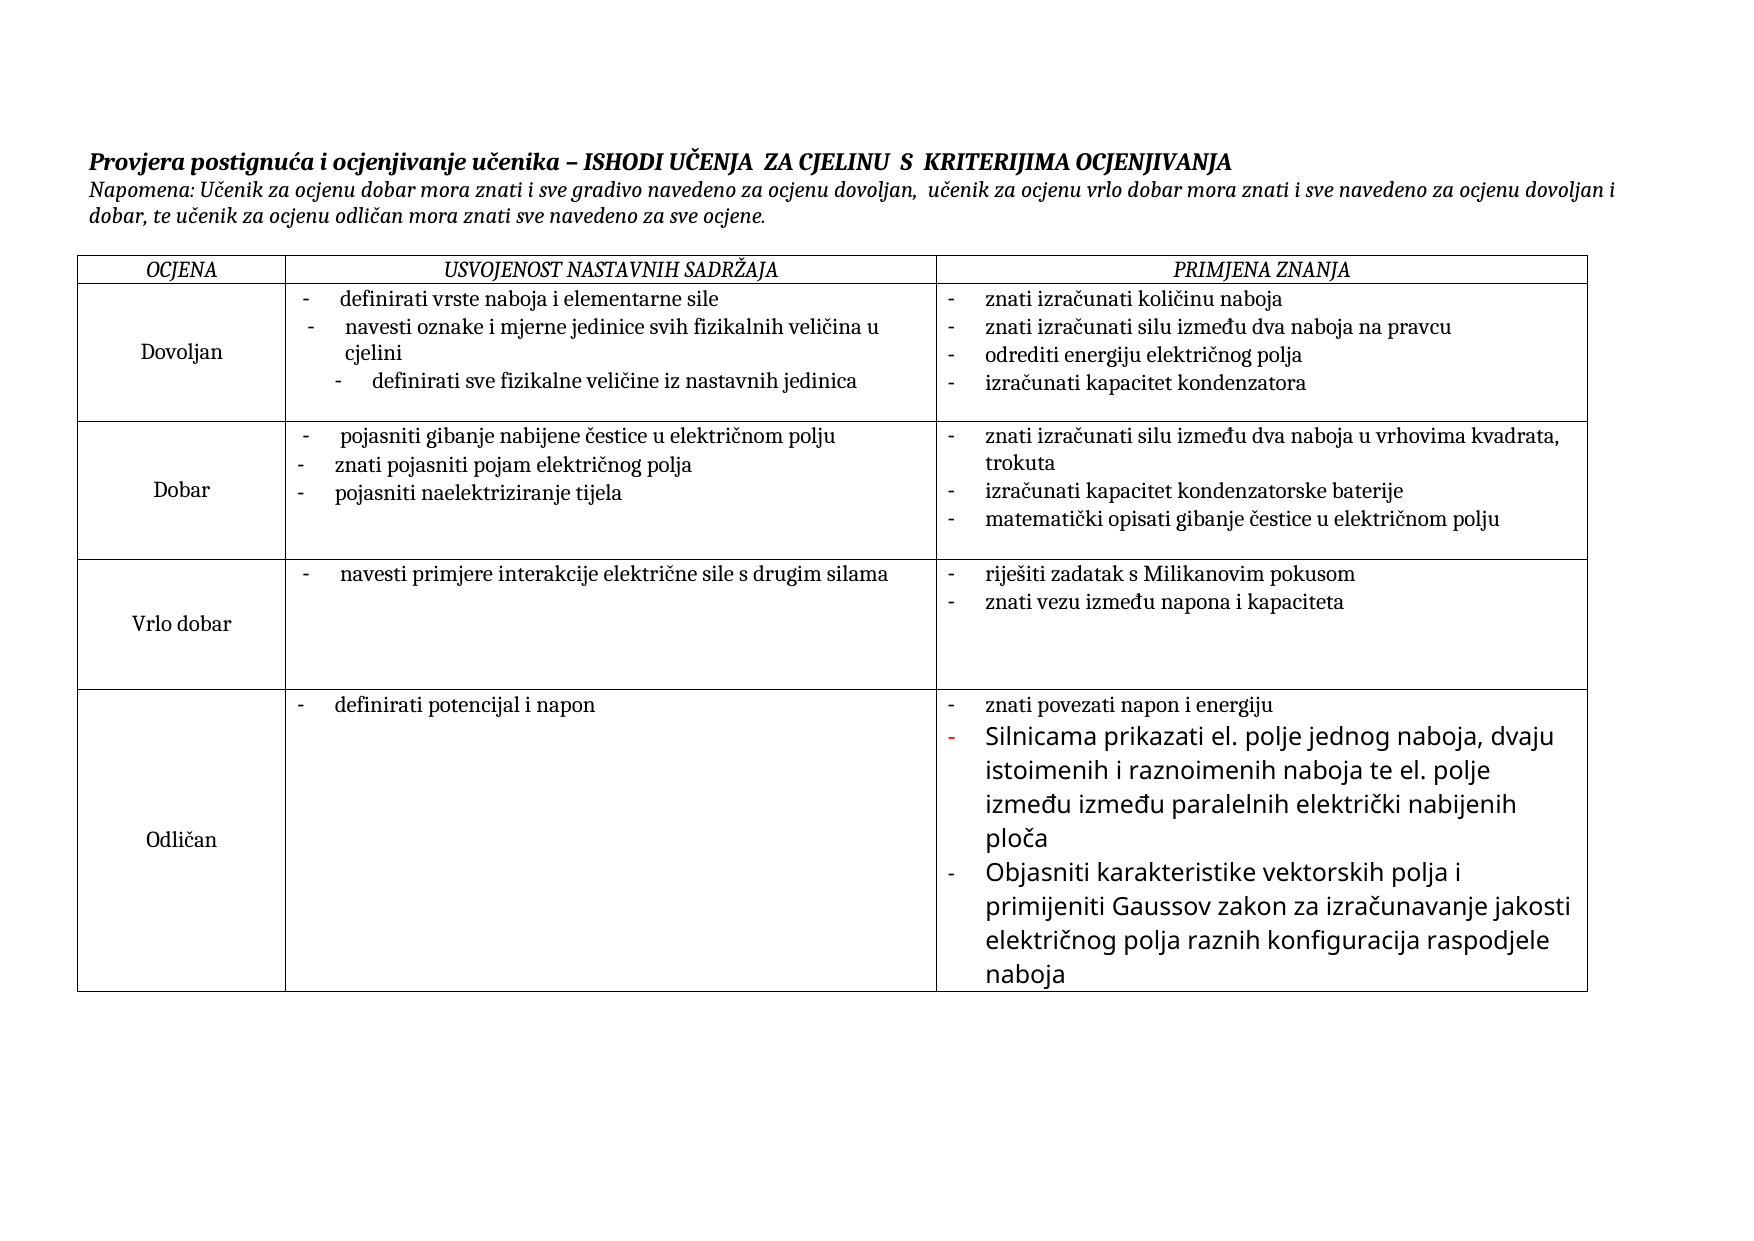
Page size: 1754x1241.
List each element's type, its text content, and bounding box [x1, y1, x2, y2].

table_cell Vrlo dobar [78, 560, 285, 689]
table_cell Odličan [78, 690, 285, 991]
table_cell definirati potencijal i napon [286, 690, 936, 991]
text Provjera postignuća i ocjenjivanje učenika – ISHODI UČENJA ZA CJELINU S KRITERIJIMA OCJENJIVANJA [89, 148, 1636, 176]
table_cell znati izračunati količinu naboja znati izračunati silu između dva naboja na pravcu odrediti energiju električnog polja izračunati kapacitet kondenzatora [937, 284, 1587, 421]
table_header PRIMJENA ZNANJA [937, 256, 1587, 283]
table_cell znati izračunati silu između dva naboja u vrhovima kvadrata, trokuta izračunati kapacitet kondenzatorske baterije matematički opisati gibanje čestice u električnom polju [937, 422, 1587, 558]
table_cell navesti primjere interakcije električne sile s drugim silama [286, 560, 936, 689]
table_cell riješiti zadatak s Milikanovim pokusom znati vezu između napona i kapaciteta [937, 560, 1587, 689]
table_header OCJENA [78, 256, 285, 283]
table_cell Dovoljan [78, 284, 285, 421]
table_cell pojasniti gibanje nabijene čestice u električnom polju znati pojasniti pojam električnog polja pojasniti naelektriziranje tijela [286, 422, 936, 558]
table_cell definirati vrste naboja i elementarne sile navesti oznake i mjerne jedinice svih fizikalnih veličina u cjelini definirati sve fizikalne veličine iz nastavnih jedinica [286, 284, 936, 421]
text Napomena: Učenik za ocjenu dobar mora znati i sve gradivo navedeno za ocjenu dovoljan, učenik za ocjenu vrlo dobar mora znati i sve navedeno za ocjenu dovoljan i dobar, te učenik za ocjenu odličan mora znati sve navedeno za sve ocjene. [89, 176, 1636, 229]
table_cell Dobar [78, 422, 285, 558]
table_cell znati povezati napon i energiju Silnicama prikazati el. polje jednog naboja, dvaju istoimenih i raznoimenih naboja te el. polje između između paralelnih električki nabijenih ploča Objasniti karakteristike vektorskih polja i primijeniti Gaussov zakon za izračunavanje jakosti električnog polja raznih konfiguracija raspodjele naboja [937, 690, 1587, 991]
table_header USVOJENOST NASTAVNIH SADRŽAJA [286, 256, 936, 283]
